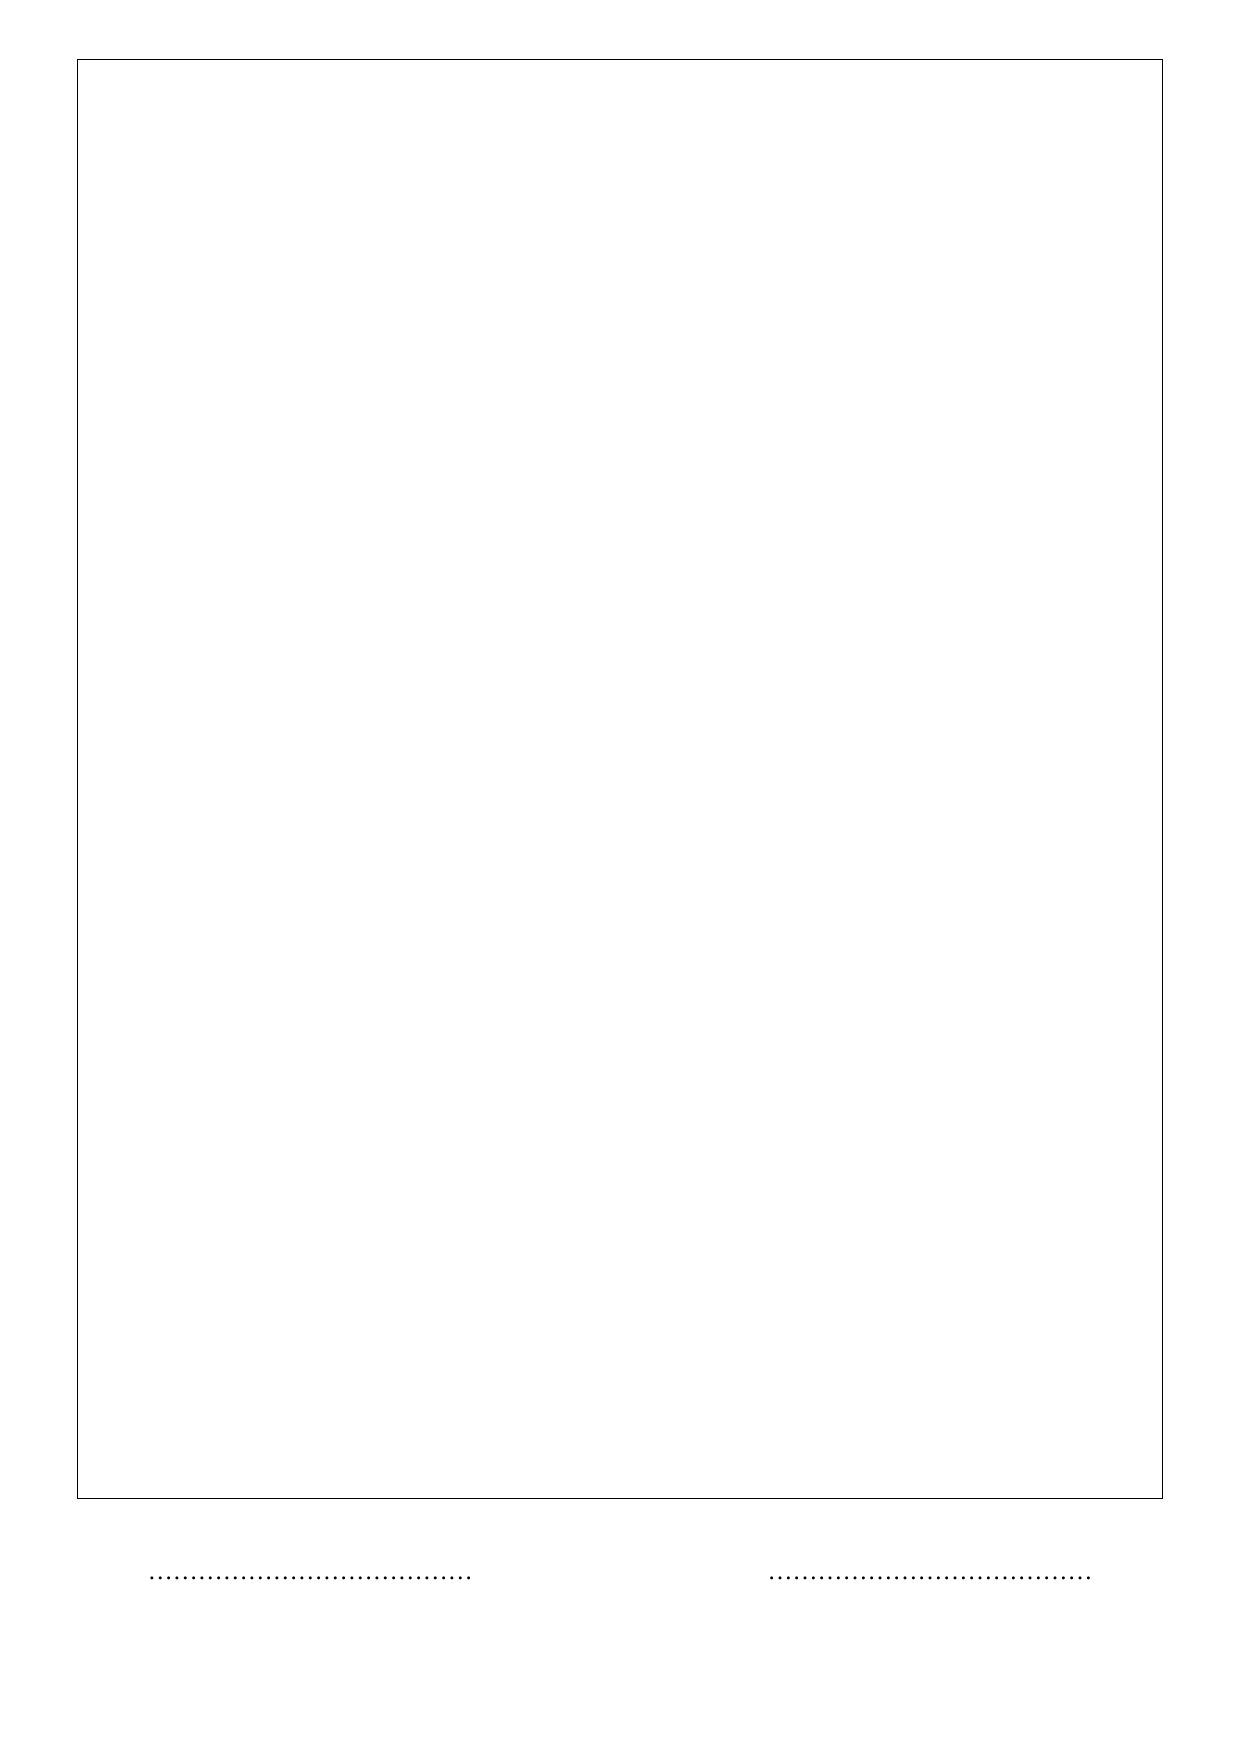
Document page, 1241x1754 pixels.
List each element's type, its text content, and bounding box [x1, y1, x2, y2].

table_cell [78, 60, 1162, 1498]
text ………………………………… ………………………………… [148, 1556, 1093, 1585]
